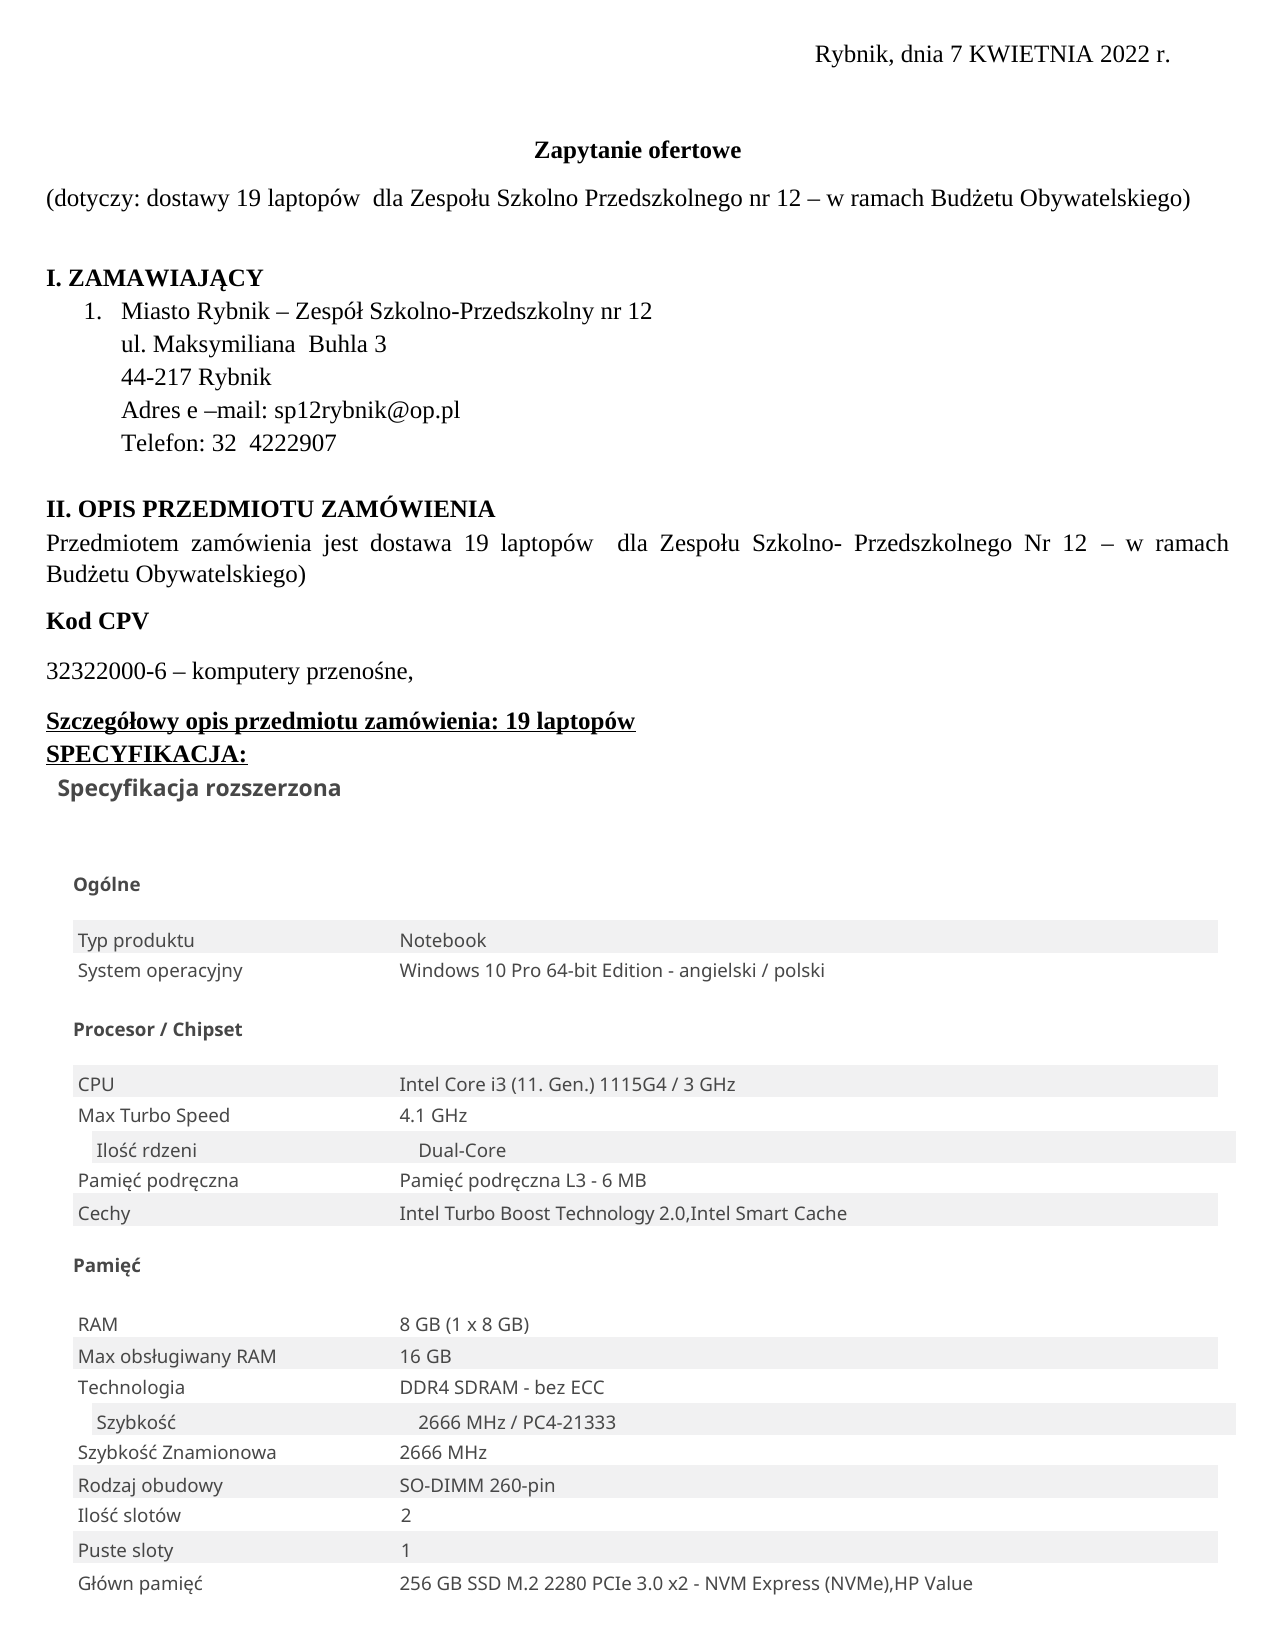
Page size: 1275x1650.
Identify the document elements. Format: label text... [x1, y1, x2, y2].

text System operacyjny Windows 10 Pro 64-bit Edition - angielski / polski [78, 925, 1229, 983]
list SPECYFIKACJA: [46, 739, 1229, 767]
text Zapytanie ofertowe [46, 135, 1229, 164]
subtitle Procesor / Chipset [73, 1016, 1229, 1042]
text 32322000-6 – komputery przenośne, [46, 656, 1229, 685]
text (dotyczy: dostawy 19 laptopów dla Zespołu Szkolno Przedszkolnego nr 12 – w ramach Budżetu Obywatelskiego) [46, 183, 801, 211]
text Ilość slotów 2 [78, 1470, 1229, 1528]
text II. OPIS PRZEDMIOTU ZAMÓWIENIA [46, 494, 1229, 523]
text Technologia DDR4 SDRAM - bez ECC [78, 1342, 1229, 1400]
text Rybnik, dnia 7 KWIETNIA 2022 r. [46, 39, 1229, 68]
text Kod CPV [46, 606, 1229, 635]
text Główn pamięć 256 GB SSD M.2 2280 PCIe 3.0 x2 - NVM Express (NVMe),HP Value [78, 1570, 1229, 1596]
subtitle Ogólne [73, 872, 1229, 897]
text Pamięć podręczna Pamięć podręczna L3 - 6 MB [78, 1168, 1229, 1193]
text ul. Maksymiliana Buhla 3 [121, 329, 1229, 358]
text Max Turbo Speed 4.1 GHz [78, 1070, 1229, 1128]
text Szybkość Znamionowa 2666 MHz [78, 1440, 1229, 1465]
list Miasto Rybnik – Zespół Szkolno-Przedszkolny nr 12 [83, 296, 1229, 325]
subtitle Pamięć [73, 1253, 1229, 1278]
text Telefon: 32 4222907 [46, 428, 1229, 457]
list Szczegółowy opis przedmiotu zamówienia: 19 laptopów [46, 706, 1229, 734]
subtitle Specyfikacja rozszerzona [57, 772, 1229, 803]
text Adres e –mail: sp12rybnik@op.pl [46, 396, 1229, 424]
text (dotyczy: dostawy 19 laptopów dla Zespołu Szkolno Przedszkolnego nr 12 – w ramach Budżetu Obywatelskiego) [807, 183, 1229, 211]
text 44-217 Rybnik [121, 362, 1229, 391]
text RAM 8 GB (1 x 8 GB) [78, 1311, 1229, 1337]
text I. ZAMAWIAJĄCY [46, 263, 1229, 292]
text Przedmiotem zamówienia jest dostawa 19 laptopów dla Zespołu Szkolno- Przedszkolnego Nr 12 – w ramach Budżetu Obywatelskiego) [46, 528, 1229, 587]
